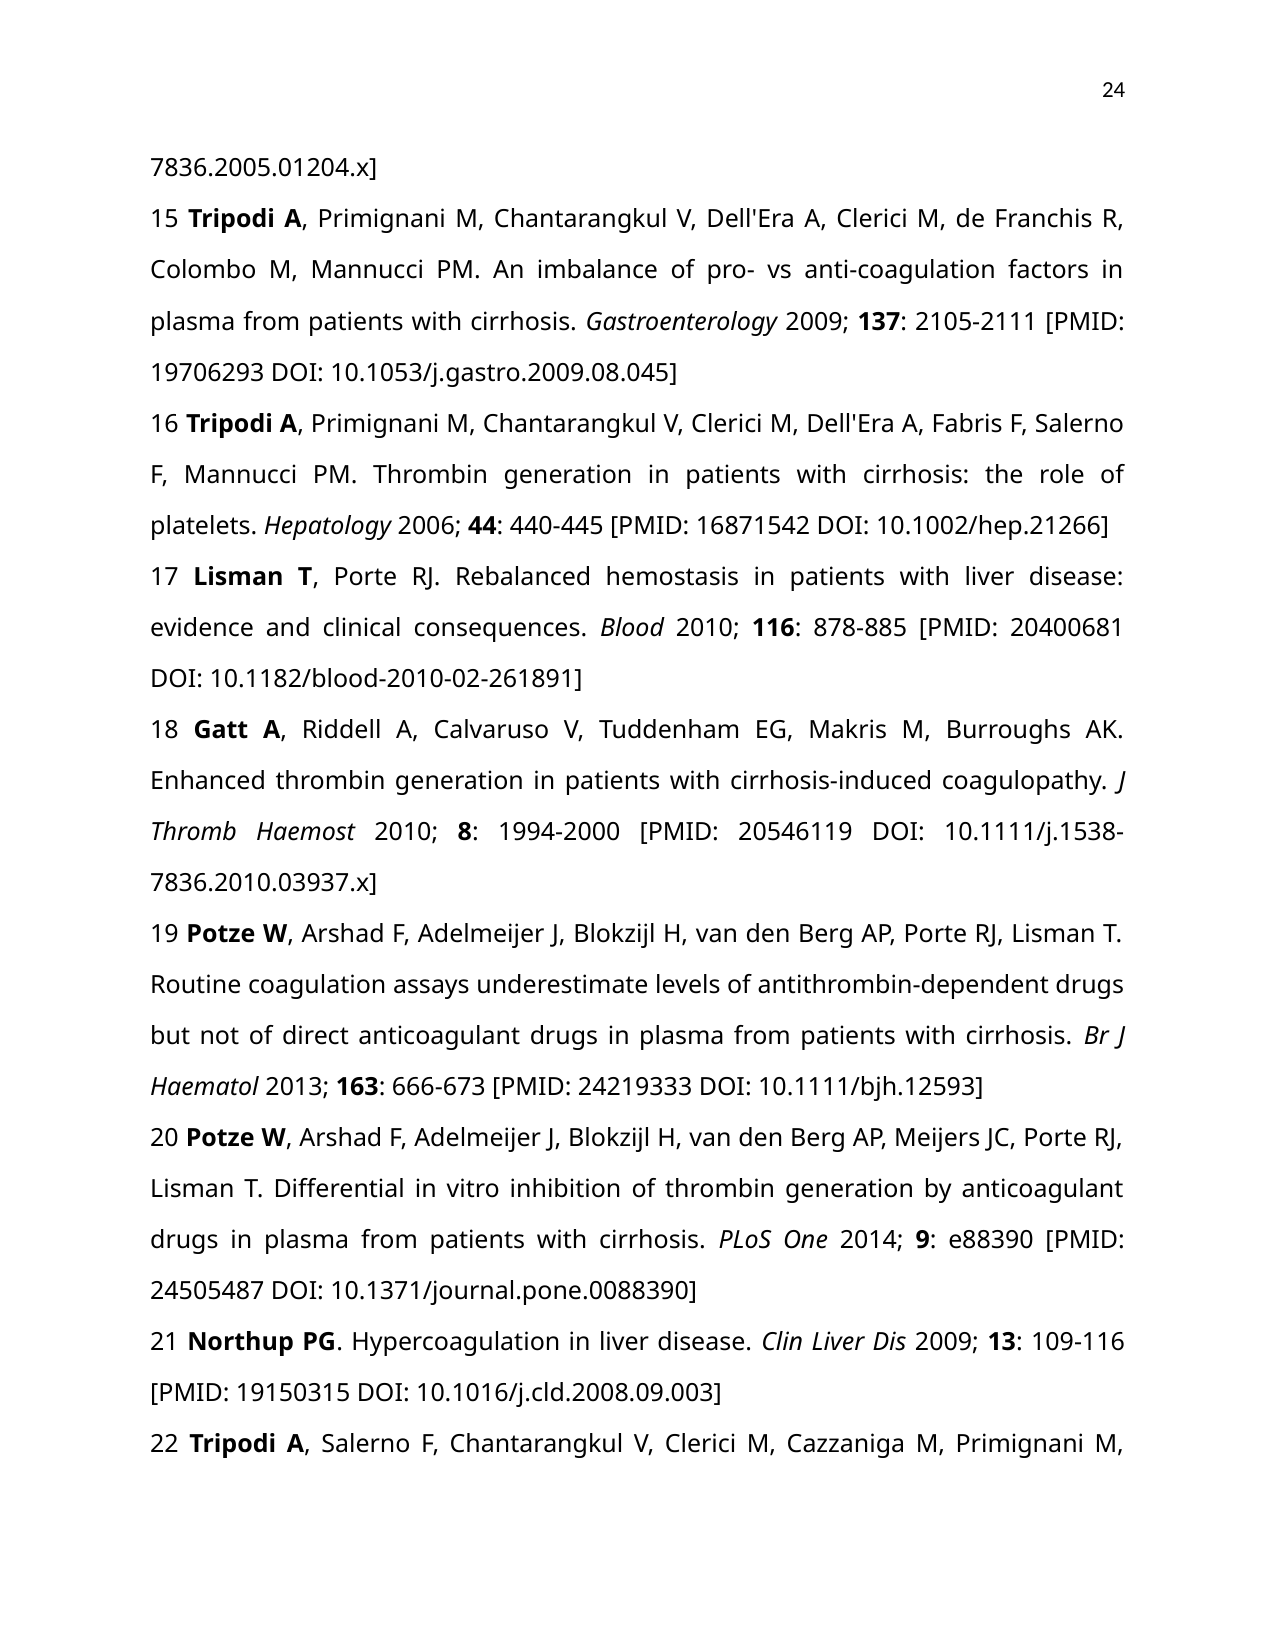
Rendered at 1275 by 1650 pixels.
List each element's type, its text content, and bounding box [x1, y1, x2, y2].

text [150, 150, 1125, 184]
text 20 Potze W, Arshad F, Adelmeijer J, Blokzijl H, van den Berg AP, Meijers JC, Porte RJ, Lisman T. Differential in vitro inhibition of thrombin generation by anticoagulant drugs in plasma from patients with cirrhosis. PLoS One 2014; 9: e88390 [PMID: 24505487 DOI: 10.1371/journal.pone.0088390] [150, 1120, 1125, 1307]
text 18 Gatt A, Riddell A, Calvaruso V, Tuddenham EG, Makris M, Burroughs AK. Enhanced thrombin generation in patients with cirrhosis-induced coagulopathy. J Thromb Haemost 2010; 8: 1994-2000 [PMID: 20546119 DOI: 10.1111/j.1538-7836.2010.03937.x] [150, 711, 1125, 899]
text 21 Northup PG. Hypercoagulation in liver disease. Clin Liver Dis 2009; 13: 109-116 [PMID: 19150315 DOI: 10.1016/j.cld.2008.09.003] [150, 1324, 1125, 1409]
text 15 Tripodi A, Primignani M, Chantarangkul V, Dell'Era A, Clerici M, de Franchis R, Colombo M, Mannucci PM. An imbalance of pro- vs anti-coagulation factors in plasma from patients with cirrhosis. Gastroenterology 2009; 137: 2105-2111 [PMID: 19706293 DOI: 10.1053/j.gastro.2009.08.045] [150, 201, 1125, 388]
text 16 Tripodi A, Primignani M, Chantarangkul V, Clerici M, Dell'Era A, Fabris F, Salerno F, Mannucci PM. Thrombin generation in patients with cirrhosis: the role of platelets. Hepatology 2006; 44: 440-445 [PMID: 16871542 DOI: 10.1002/hep.21266] [150, 405, 1125, 541]
text 17 Lisman T, Porte RJ. Rebalanced hemostasis in patients with liver disease: evidence and clinical consequences. Blood 2010; 116: 878-885 [PMID: 20400681 DOI: 10.1182/blood-2010-02-261891] [150, 558, 1125, 694]
text 19 Potze W, Arshad F, Adelmeijer J, Blokzijl H, van den Berg AP, Porte RJ, Lisman T. Routine coagulation assays underestimate levels of antithrombin-dependent drugs but not of direct anticoagulant drugs in plasma from patients with cirrhosis. Br J Haematol 2013; 163: 666-673 [PMID: 24219333 DOI: 10.1111/bjh.12593] [150, 916, 1125, 1103]
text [150, 1426, 1125, 1460]
